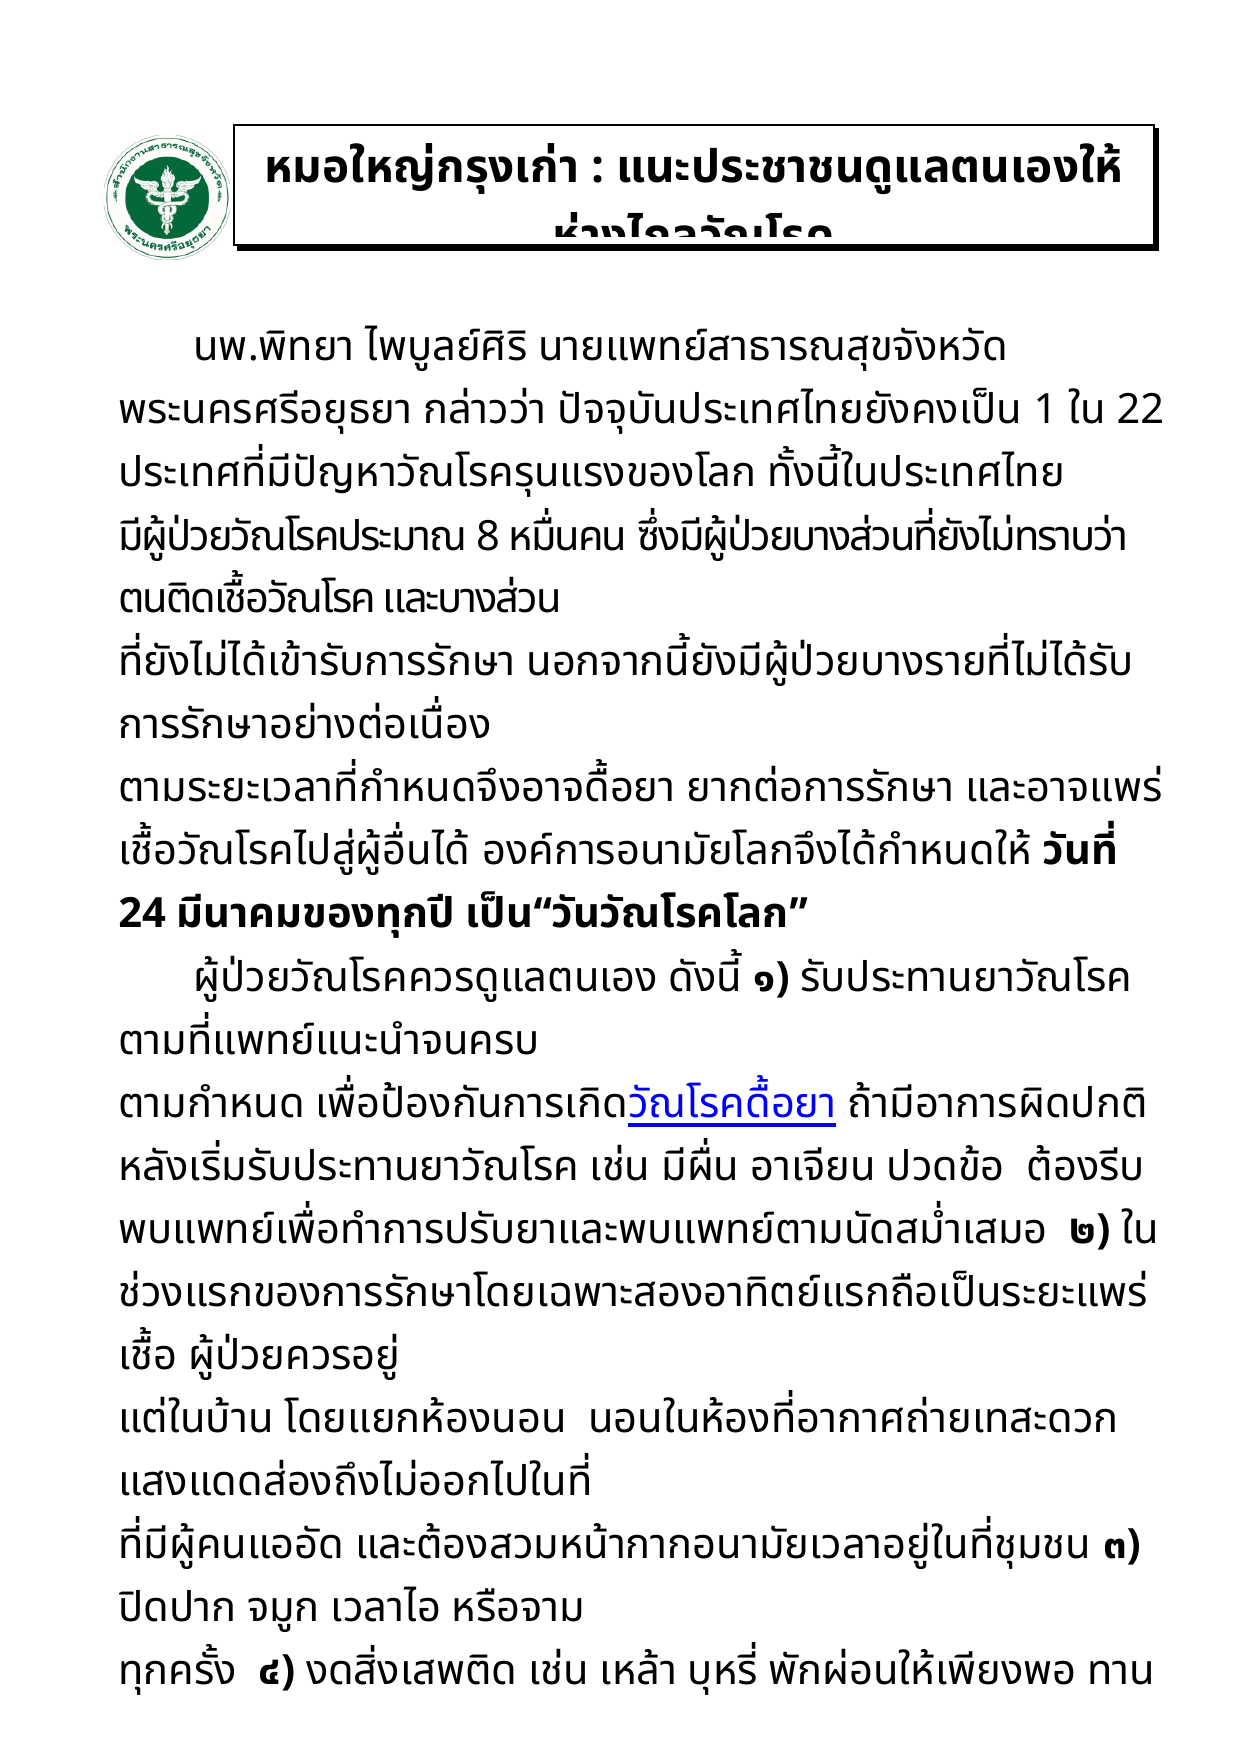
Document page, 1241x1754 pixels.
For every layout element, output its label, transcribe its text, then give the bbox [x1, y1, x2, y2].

text นพ.พิทยา ไพบูลย์ศิริ นายแพทย์สาธารณสุขจังหวัดพระนครศรีอยุธยา กล่าวว่า ปัจจุบันประเทศไทยยังคงเป็น 1 ใน 22 ประเทศที่มีปัญหาวัณโรครุนแรงของโลก ทั้งนี้ในประเทศไทย มีผู้ป่วยวัณโรคประมาณ 8 หมื่นคน ซึ่งมีผู้ป่วยบางส่วนที่ยังไม่ทราบว่าตนติดเชื้อวัณโรค และบางส่วน ที่ยังไม่ได้เข้ารับการรักษา นอกจากนี้ยังมีผู้ป่วยบางรายที่ไม่ได้รับการรักษาอย่างต่อเนื่อง ตามระยะเวลาที่กำหนดจึงอาจดื้อยา ยากต่อการรักษา และอาจแพร่เชื้อวัณโรคไปสู่ผู้อื่นได้ องค์การอนามัยโลกจึงได้กำหนดให้ วันที่ 24 มีนาคมของทุกปี เป็น“วันวัณโรคโลก” [118, 270, 1167, 947]
picture [103, 135, 231, 260]
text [118, 947, 1167, 1703]
